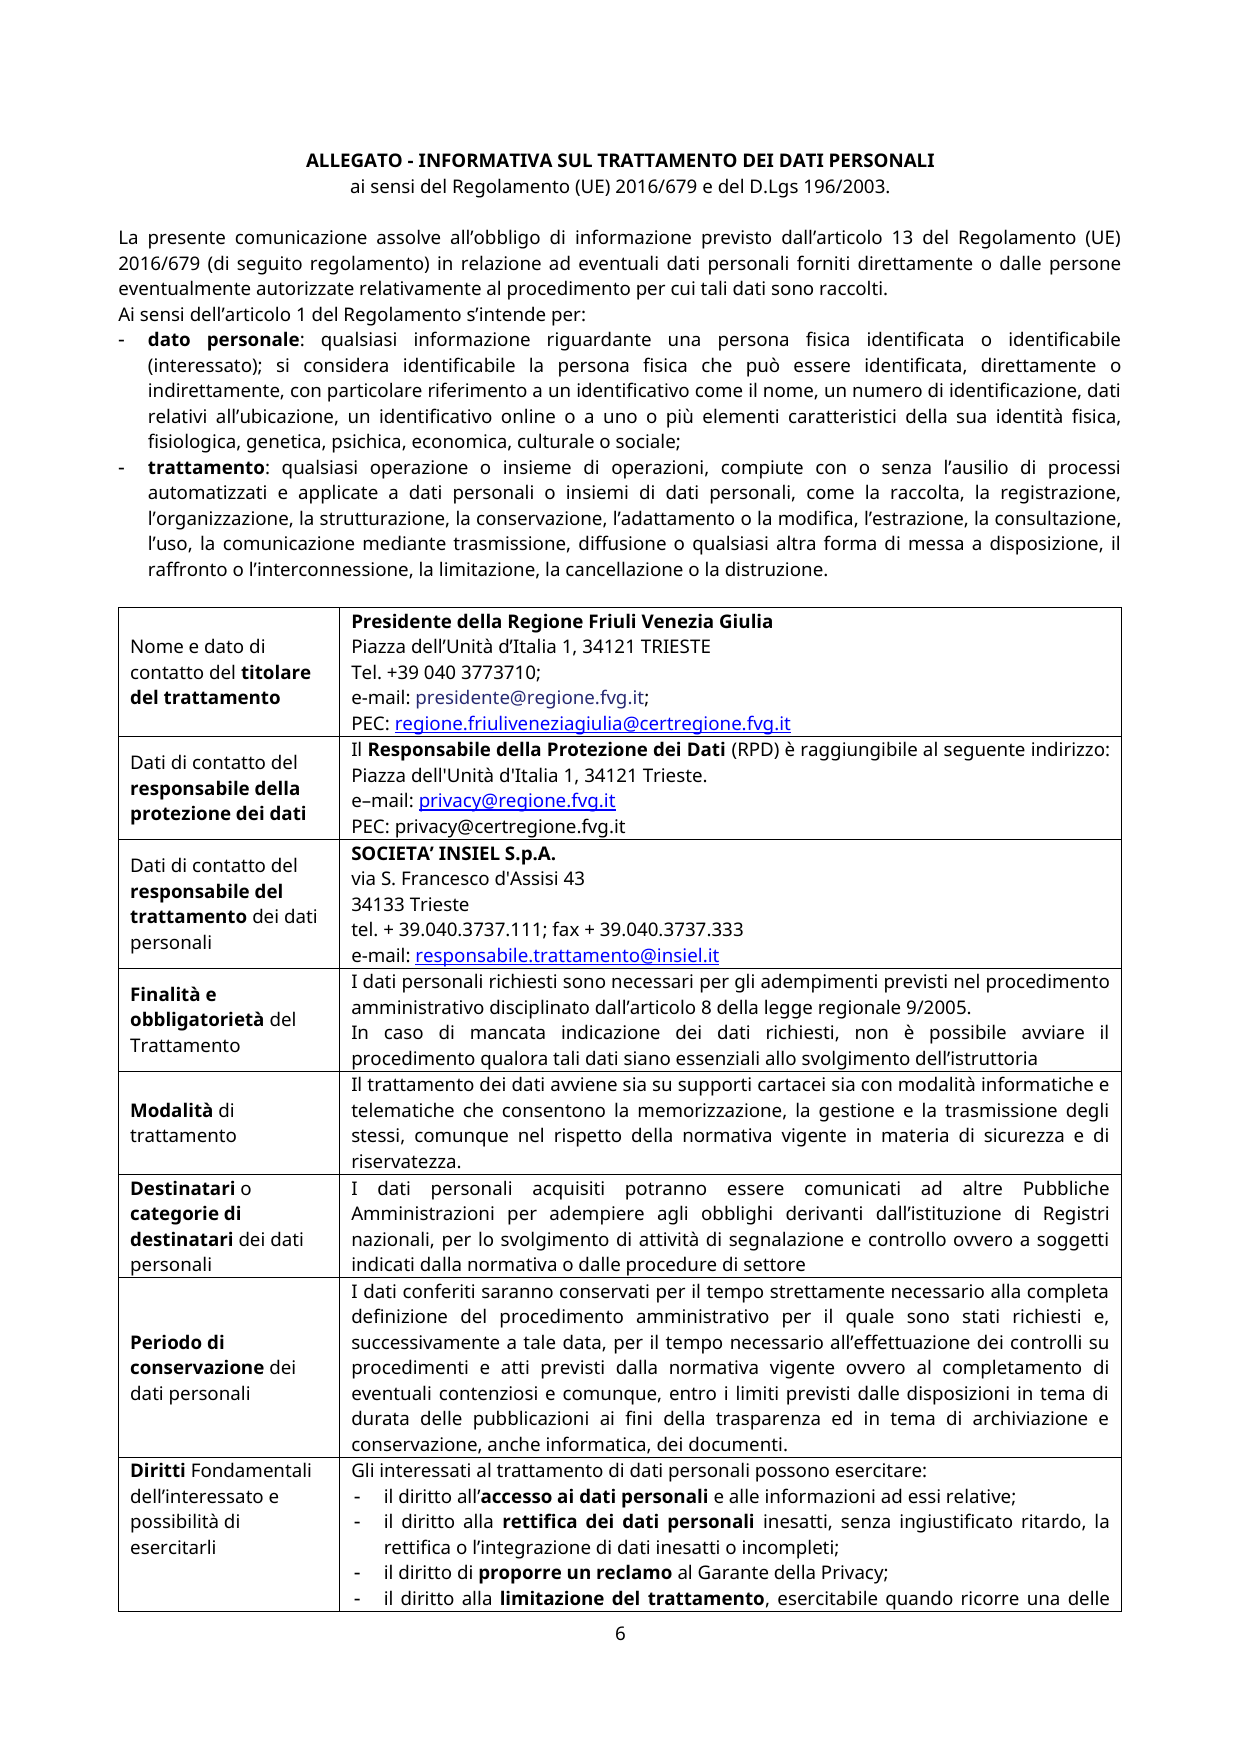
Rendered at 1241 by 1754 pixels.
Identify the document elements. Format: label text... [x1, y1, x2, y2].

table_cell I dati personali acquisiti potranno essere comunicati ad altre Pubbliche Amministrazioni per adempiere agli obblighi derivanti dall’istituzione di Registri nazionali, per lo svolgimento di attività di segnalazione e controllo ovvero a soggetti indicati dalla normativa o dalle procedure di settore [340, 1175, 1121, 1277]
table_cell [119, 1458, 339, 1611]
text ai sensi del Regolamento (UE) 2016/679 e del D.Lgs 196/2003. [118, 173, 1122, 199]
table_header Nome e dato di contatto del titolare del trattamento [119, 608, 339, 736]
table_cell Il trattamento dei dati avviene sia su supporti cartacei sia con modalità informatiche e telematiche che consentono la memorizzazione, la gestione e la trasmissione degli stessi, comunque nel rispetto della normativa vigente in materia di sicurezza e di riservatezza. [340, 1072, 1121, 1174]
table_cell Periodo di conservazione dei dati personali [119, 1278, 339, 1457]
text ALLEGATO - INFORMATIVA SUL TRATTAMENTO DEI DATI PERSONALI [118, 148, 1122, 173]
table_cell Dati di contatto del responsabile della protezione dei dati [119, 737, 339, 839]
table_cell SOCIETA’ INSIEL S.p.A. via S. Francesco d'Assisi 43 34133 Trieste tel. + 39.040.3737.111; fax + 39.040.3737.333 e-mail: responsabile.trattamento@insiel.it [340, 840, 1121, 967]
table_cell Destinatari o categorie di destinatari dei dati personali [119, 1175, 339, 1277]
list dato personale: qualsiasi informazione riguardante una persona fisica identificata o identificabile (interessato); si considera identificabile la persona fisica che può essere identificata, direttamente o indirettamente, con particolare riferimento a un identificativo come il nome, un numero di identificazione, dati relativi all’ubicazione, un identificativo online o a uno o più elementi caratteristici della sua identità fisica, fisiologica, genetica, psichica, economica, culturale o sociale; [118, 326, 1122, 454]
table_header Presidente della Regione Friuli Venezia Giulia Piazza dell’Unità d’Italia 1, 34121 TRIESTE Tel. +39 040 3773710; e-mail: presidente@regione.fvg.it; PEC: regione.friuliveneziagiulia@certregione.fvg.it [340, 608, 1121, 736]
table_cell Il Responsabile della Protezione dei Dati (RPD) è raggiungibile al seguente indirizzo: Piazza dell'Unità d'Italia 1, 34121 Trieste. e–mail: privacy@regione.fvg.it PEC: privacy@certregione.fvg.it [340, 737, 1121, 839]
table_cell Finalità e obbligatorietà del Trattamento [119, 969, 339, 1071]
text Ai sensi dell’articolo 1 del Regolamento s’intende per: [118, 301, 1122, 326]
table_cell Dati di contatto del responsabile del trattamento dei dati personali [119, 840, 339, 967]
list trattamento: qualsiasi operazione o insieme di operazioni, compiute con o senza l’ausilio di processi automatizzati e applicate a dati personali o insiemi di dati personali, come la raccolta, la registrazione, l’organizzazione, la strutturazione, la conservazione, l’adattamento o la modifica, l’estrazione, la consultazione, l’uso, la comunicazione mediante trasmissione, diffusione o qualsiasi altra forma di messa a disposizione, il raffronto o l’interconnessione, la limitazione, la cancellazione o la distruzione. [118, 454, 1122, 582]
text La presente comunicazione assolve all’obbligo di informazione previsto dall’articolo 13 del Regolamento (UE) 2016/679 (di seguito regolamento) in relazione ad eventuali dati personali forniti direttamente o dalle persone eventualmente autorizzate relativamente al procedimento per cui tali dati sono raccolti. [118, 224, 1122, 301]
table_cell I dati conferiti saranno conservati per il tempo strettamente necessario alla completa definizione del procedimento amministrativo per il quale sono stati richiesti e, successivamente a tale data, per il tempo necessario all’effettuazione dei controlli su procedimenti e atti previsti dalla normativa vigente ovvero al completamento di eventuali contenziosi e comunque, entro i limiti previsti dalle disposizioni in tema di durata delle pubblicazioni ai fini della trasparenza ed in tema di archiviazione e conservazione, anche informatica, dei documenti. [340, 1278, 1121, 1457]
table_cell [340, 1458, 1121, 1611]
table_cell I dati personali richiesti sono necessari per gli adempimenti previsti nel procedimento amministrativo disciplinato dall’articolo 8 della legge regionale 9/2005. In caso di mancata indicazione dei dati richiesti, non è possibile avviare il procedimento qualora tali dati siano essenziali allo svolgimento dell’istruttoria [340, 969, 1121, 1071]
table_cell Modalità di trattamento [119, 1072, 339, 1174]
